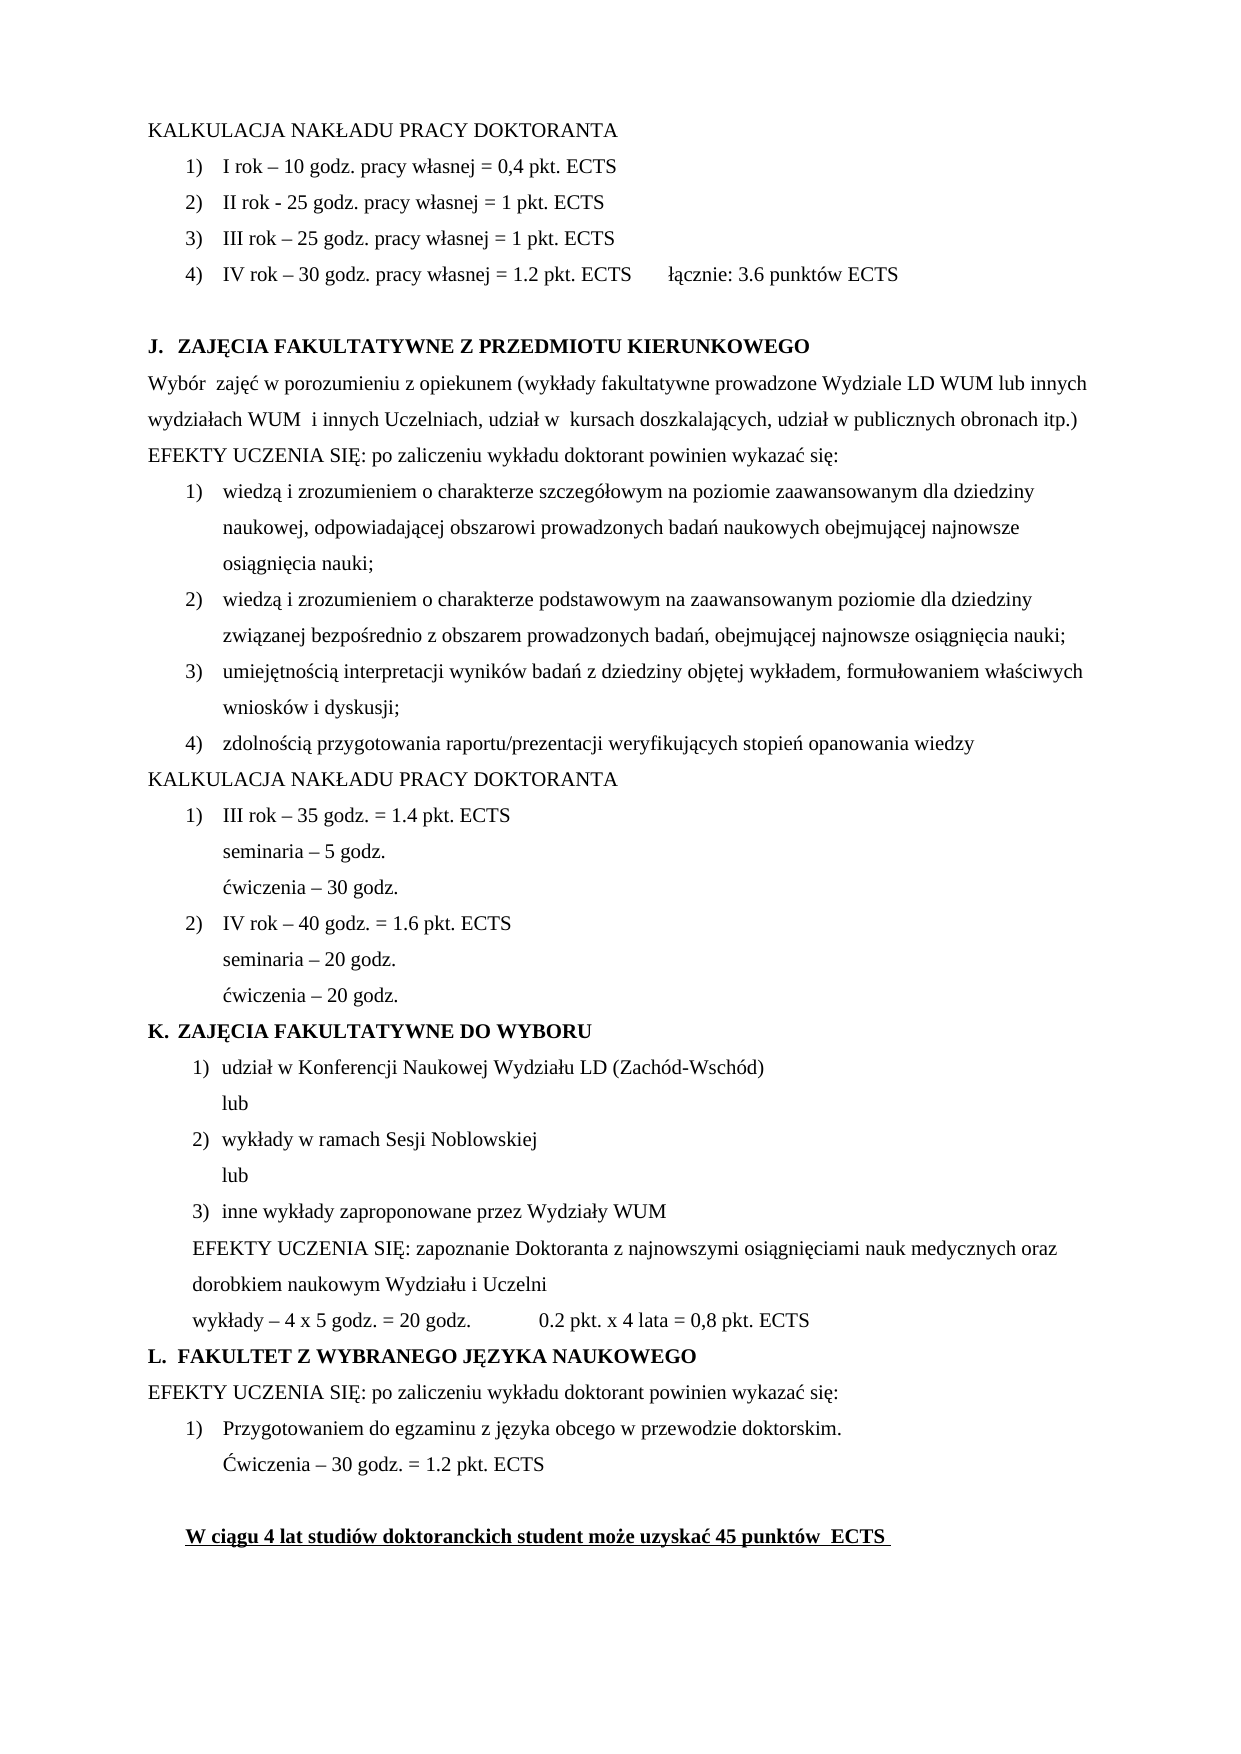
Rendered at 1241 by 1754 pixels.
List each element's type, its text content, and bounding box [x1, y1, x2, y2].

text Wybór zajęć w porozumieniu z opiekunem (wykłady fakultatywne prowadzone Wydziale LD WUM lub innych wydziałach WUM i innych Uczelniach, udział w kursach doszkalających, udział w publicznych obronach itp.) [148, 370, 1092, 431]
text Ćwiczenia – 30 godz. = 1.2 pkt. ECTS [223, 1452, 1092, 1476]
list umiejętnością interpretacji wyników badań z dziedziny objętej wykładem, formułowaniem właściwych wniosków i dyskusji; [185, 659, 1092, 719]
list FAKULTET Z WYBRANEGO JĘZYKA NAUKOWEGO [148, 1343, 1092, 1368]
list Przygotowaniem do egzaminu z języka obcego w przewodzie doktorskim. [185, 1416, 1092, 1440]
text W ciągu 4 lat studiów doktoranckich student może uzyskać 45 punktów ECTS [185, 1524, 1092, 1548]
list IV rok – 40 godz. = 1.6 pkt. ECTS seminaria – 20 godz. ćwiczenia – 20 godz. [185, 911, 1092, 1007]
list udział w Konferencji Naukowej Wydziału LD (Zachód-Wschód) lub [192, 1055, 1092, 1115]
list ZAJĘCIA FAKULTATYWNE DO WYBORU [148, 1019, 1092, 1043]
list wiedzą i zrozumieniem o charakterze szczegółowym na poziomie zaawansowanym dla dziedziny naukowej, odpowiadającej obszarowi prowadzonych badań naukowych obejmującej najnowsze osiągnięcia nauki; [185, 478, 1092, 575]
list I rok – 10 godz. pracy własnej = 0,4 pkt. ECTS [185, 154, 1092, 178]
list zdolnością przygotowania raportu/prezentacji weryfikujących stopień opanowania wiedzy [185, 731, 1092, 755]
text KALKULACJA NAKŁADU PRACY DOKTORANTA [148, 767, 1092, 791]
text KALKULACJA NAKŁADU PRACY DOKTORANTA [148, 118, 1092, 142]
list ZAJĘCIA FAKULTATYWNE Z PRZEDMIOTU KIERUNKOWEGO [148, 334, 1092, 358]
list inne wykłady zaproponowane przez Wydziały WUM [192, 1199, 1092, 1223]
list IV rok – 30 godz. pracy własnej = 1.2 pkt. ECTS łącznie: 3.6 punktów ECTS [185, 262, 1092, 286]
text EFEKTY UCZENIA SIĘ: po zaliczeniu wykładu doktorant powinien wykazać się: [148, 1379, 1092, 1404]
list wiedzą i zrozumieniem o charakterze podstawowym na zaawansowanym poziomie dla dziedziny związanej bezpośrednio z obszarem prowadzonych badań, obejmującej najnowsze osiągnięcia nauki; [185, 587, 1092, 647]
list II rok - 25 godz. pracy własnej = 1 pkt. ECTS [185, 190, 1092, 214]
list III rok – 25 godz. pracy własnej = 1 pkt. ECTS [185, 226, 1092, 250]
list EFEKTY UCZENIA SIĘ: zapoznanie Doktoranta z najnowszymi osiągnięciami nauk medycznych oraz dorobkiem naukowym Wydziału i Uczelni wykłady – 4 x 5 godz. = 20 godz. 0.2 pkt. x 4 lata = 0,8 pkt. ECTS [192, 1235, 1092, 1332]
list III rok – 35 godz. = 1.4 pkt. ECTS seminaria – 5 godz. ćwiczenia – 30 godz. [185, 803, 1092, 899]
list wykłady w ramach Sesji Noblowskiej lub [192, 1127, 1092, 1187]
text EFEKTY UCZENIA SIĘ: po zaliczeniu wykładu doktorant powinien wykazać się: [148, 442, 1092, 467]
